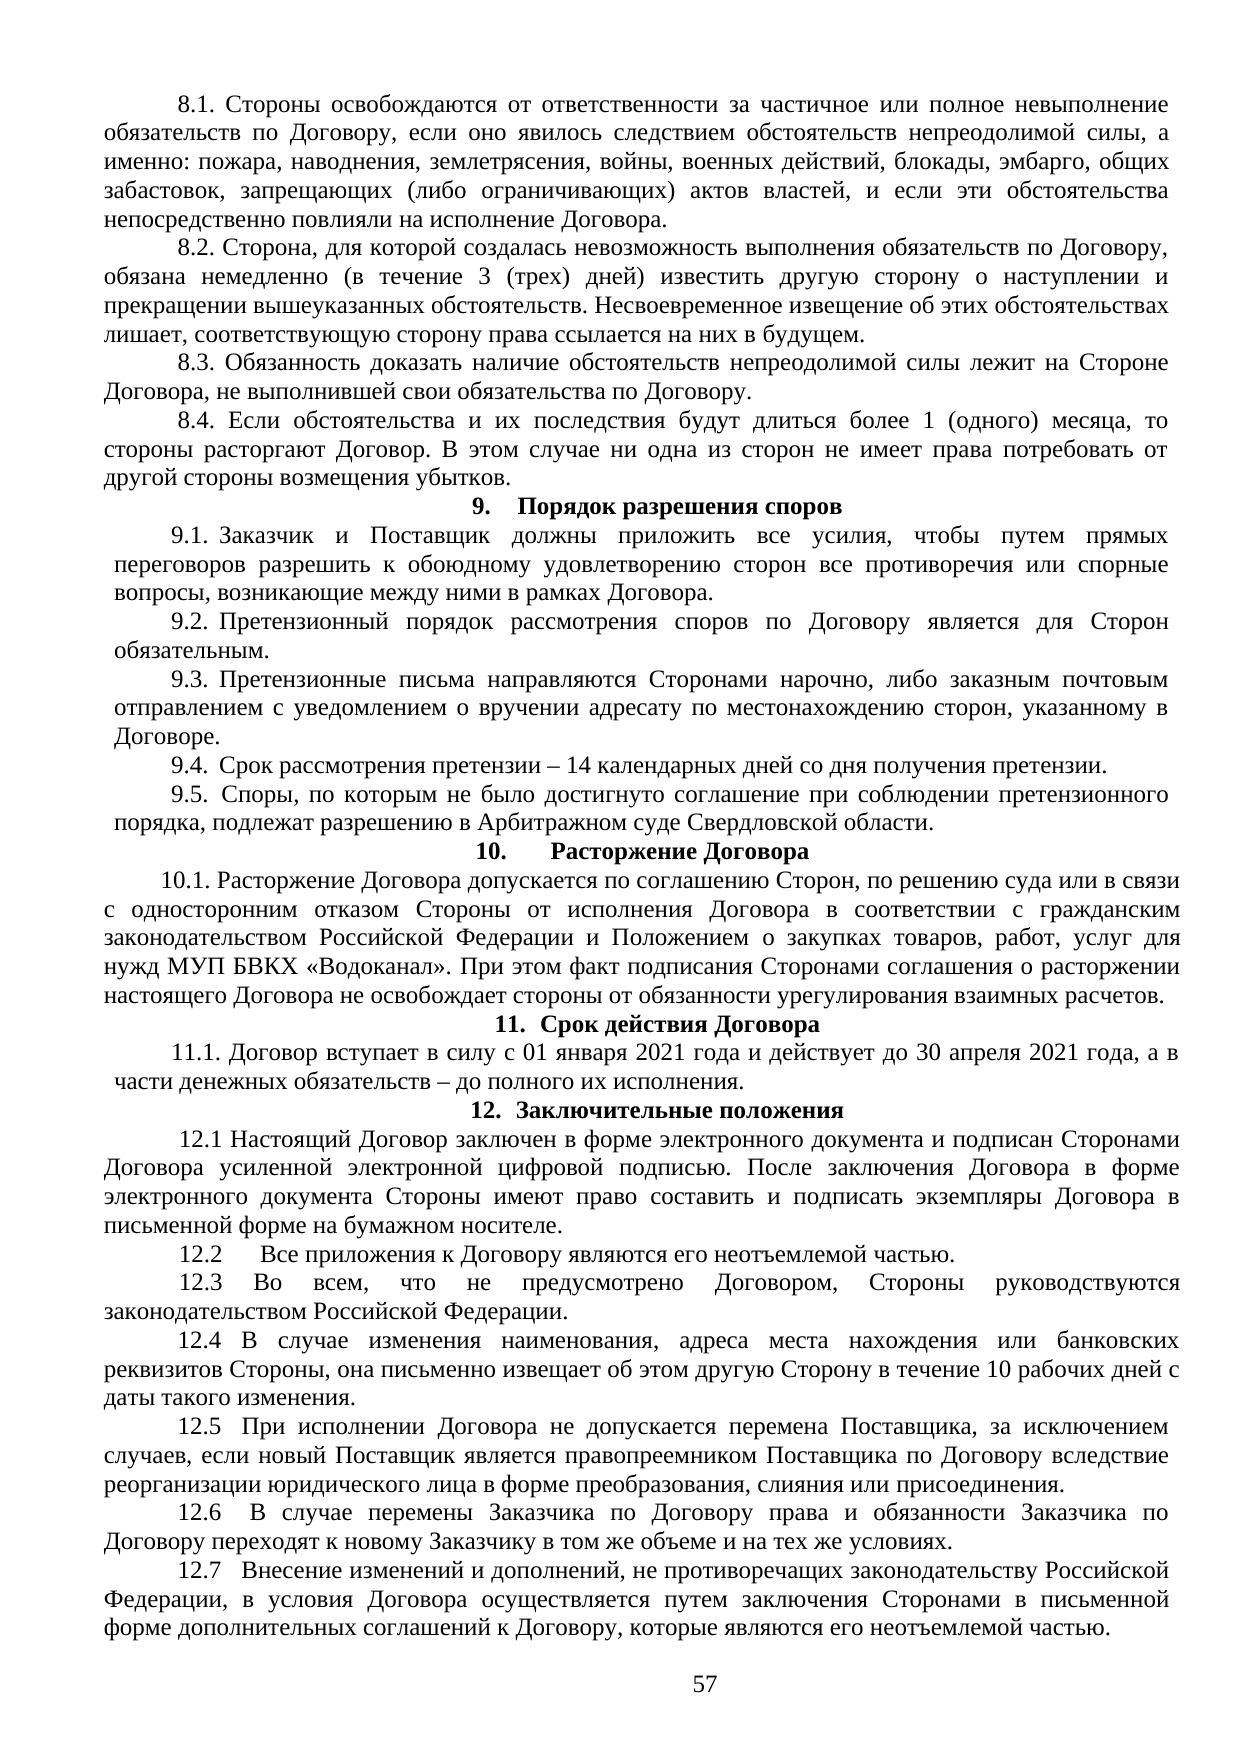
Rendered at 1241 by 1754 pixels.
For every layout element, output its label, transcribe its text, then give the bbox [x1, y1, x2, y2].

list Расторжение Договора [103, 836, 1181, 865]
text 8.1. Стороны освобождаются от ответственности за частичное или полное невыполнение обязательств по Договору, если оно явилось следствием обстоятельств непреодолимой силы, а именно: пожара, наводнения, землетрясения, войны, военных действий, блокады, эмбарго, общих забастовок, запрещающих (либо ограничивающих) актов властей, и если эти обстоятельства непосредственно повлияли на исполнение Договора. [103, 89, 1170, 232]
text 10.1. Расторжение Договора допускается по соглашению Сторон, по решению суда или в связи с односторонним отказом Стороны от исполнения Договора в соответствии с гражданским законодательством Российской Федерации и Положением о закупках товаров, работ, услуг для нужд МУП БВКХ «Водоканал». При этом факт подписания Сторонами соглашения о расторжении настоящего Договора не освобождает стороны от обязанности урегулирования взаимных расчетов. [103, 865, 1181, 1009]
list Внесение изменений и дополнений, не противоречащих законодательству Российской Федерации, в условия Договора осуществляется путем заключения Сторонами в письменной форме дополнительных соглашений к Договору, которые являются его неотъемлемой частью. [103, 1555, 1170, 1641]
list Претензионный порядок рассмотрения споров по Договору является для Сторон обязательным. [114, 606, 1169, 664]
list В случае перемены Заказчика по Договору права и обязанности Заказчика по Договору переходят к новому Заказчику в том же объеме и на тех же условиях. [103, 1497, 1170, 1555]
list Заключительные положения [103, 1095, 1181, 1124]
list Срок действия Договора [103, 1009, 1181, 1037]
list Срок рассмотрения претензии – 14 календарных дней со дня получения претензии. [114, 750, 1169, 779]
text 8.2. Сторона, для которой создалась невозможность выполнения обязательств по Договору, обязана немедленно (в течение 3 (трех) дней) известить другую сторону о наступлении и прекращении вышеуказанных обстоятельств. Несвоевременное извещение об этих обстоятельствах лишает, соответствующую сторону права ссылается на них в будущем. [103, 232, 1170, 347]
list Претензионные письма направляются Сторонами нарочно, либо заказным почтовым отправлением с уведомлением о вручении адресату по местонахождению сторон, указанному в Договоре. [114, 664, 1169, 750]
text 8.3. Обязанность доказать наличие обстоятельств непреодолимой силы лежит на Стороне Договора, не выполнившей свои обязательства по Договору. [103, 347, 1170, 405]
text 11.1. Договор вступает в силу с 01 января 2021 года и действует до 30 апреля 2021 года, а в части денежных обязательств – до полного их исполнения. [114, 1037, 1181, 1095]
list Порядок разрешения споров [103, 491, 1181, 520]
text 12.1 Настоящий Договор заключен в форме электронного документа и подписан Сторонами Договора усиленной электронной цифровой подписью. После заключения Договора в форме электронного документа Стороны имеют право составить и подписать экземпляры Договора в письменной форме на бумажном носителе. [103, 1124, 1181, 1239]
text 8.4. Если обстоятельства и их последствия будут длиться более 1 (одного) месяца, то стороны расторгают Договор. В этом случае ни одна из сторон не имеет права потребовать от другой стороны возмещения убытков. [103, 405, 1169, 491]
list Заказчик и Поставщик должны приложить все усилия, чтобы путем прямых переговоров разрешить к обоюдному удовлетворению сторон все противоречия или спорные вопросы, возникающие между ними в рамках Договора. [114, 520, 1169, 606]
text 12.3 Во всем, что не предусмотрено Договором, Стороны руководствуются законодательством Российской Федерации. [103, 1267, 1181, 1325]
list При исполнении Договора не допускается перемена Поставщика, за исключением случаев, если новый Поставщик является правопреемником Поставщика по Договору вследствие реорганизации юридического лица в форме преобразования, слияния или присоединения. [103, 1411, 1170, 1497]
list Все приложения к Договору являются его неотъемлемой частью. [178, 1239, 1181, 1267]
text 12.4 В случае изменения наименования, адреса места нахождения или банковских реквизитов Стороны, она письменно извещает об этом другую Сторону в течение 10 рабочих дней с даты такого изменения. [103, 1325, 1181, 1411]
list Споры, по которым не было достигнуто соглашение при соблюдении претензионного порядка, подлежат разрешению в Арбитражном суде Свердловской области. [114, 779, 1169, 836]
